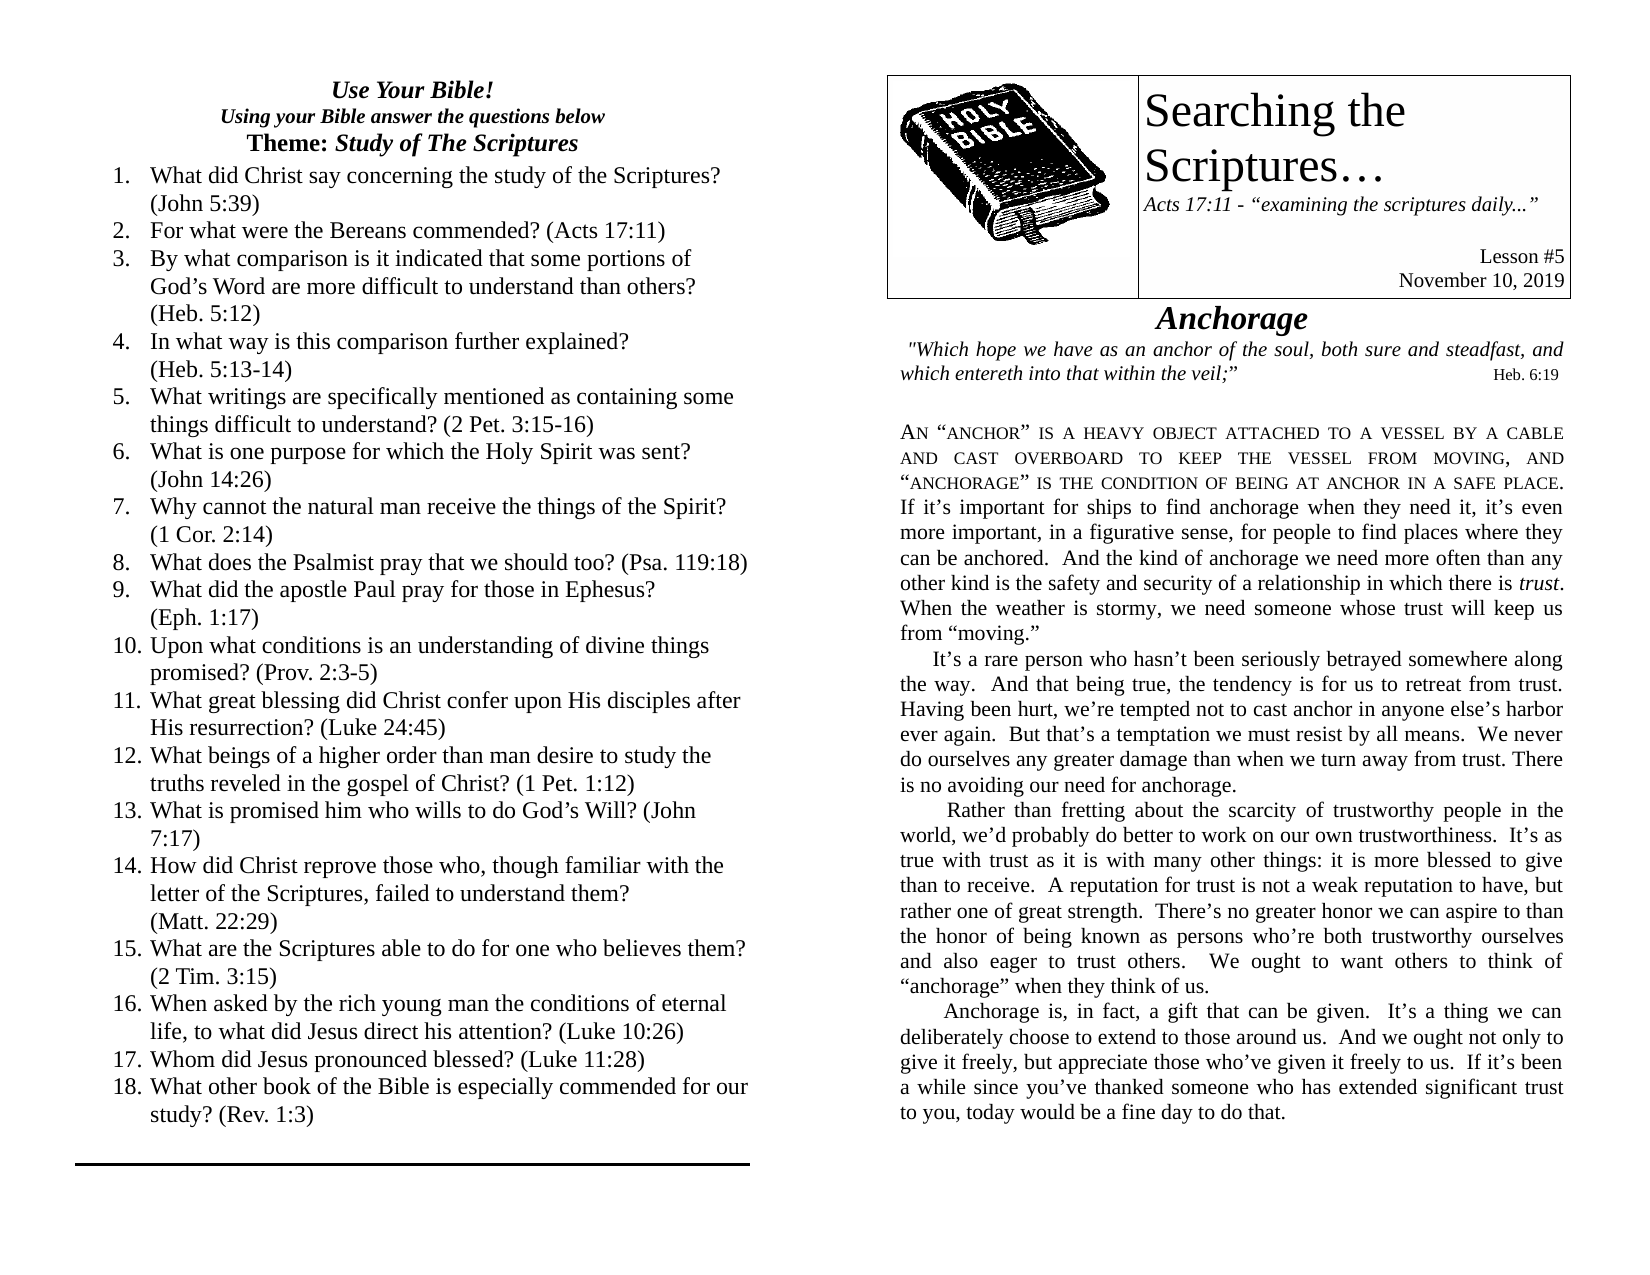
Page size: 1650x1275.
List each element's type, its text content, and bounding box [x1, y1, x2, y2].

text Anchorage [900, 299, 1564, 337]
list For what were the Bereans commended? (Acts 17:11) [112, 217, 750, 244]
list What does the Psalmist pray that we should too? (Psa. 119:18) [112, 548, 750, 575]
picture [892, 81, 1130, 257]
list When asked by the rich young man the conditions of eternal life, to what did Jesus direct his attention? (Luke 10:26) [112, 989, 750, 1045]
list What writings are specifically mentioned as containing some things difficult to understand? (2 Pet. 3:15-16) [112, 382, 750, 437]
list Whom did Jesus pronounced blessed? (Luke 11:28) [112, 1045, 750, 1072]
text Rather than fretting about the scarcity of trustworthy people in the world, we’d probably do better to work on our own trustworthiness. It’s as true with trust as it is with many other things: it is more blessed to give than to receive. A reputation for trust is not a weak reputation to have, but rather one of great strength. There’s no greater honor we can aspire to than the honor of being known as persons who’re both trustworthy ourselves and also eager to trust others. We ought to want others to think of “anchorage” when they think of us. [900, 797, 1564, 998]
table_header [888, 76, 1138, 298]
list By what comparison is it indicated that some portions of God’s Word are more difficult to understand than others? (Heb. 5:12) [112, 244, 750, 327]
list What other book of the Bible is especially commended for our study? (Rev. 1:3) [112, 1072, 750, 1127]
list What great blessing did Christ confer upon His disciples after His resurrection? (Luke 24:45) [112, 686, 750, 741]
text Use Your Bible! [75, 75, 750, 104]
list What are the Scriptures able to do for one who believes them? (2 Tim. 3:15) [112, 934, 750, 989]
list How did Christ reprove those who, though familiar with the letter of the Scriptures, failed to understand them? (Matt. 22:29) [112, 851, 750, 934]
text It’s a rare person who hasn’t been seriously betrayed somewhere along the way. And that being true, the tendency is for us to retreat from trust. Having been hurt, we’re tempted not to cast anchor in anyone else’s harbor ever again. But that’s a temptation we must resist by all means. We never do ourselves any greater damage than when we turn away from trust. There is no avoiding our need for anchorage. [900, 646, 1564, 797]
list What is promised him who wills to do God’s Will? (John 7:17) [112, 796, 750, 851]
list In what way is this comparison further explained? (Heb. 5:13-14) [112, 327, 750, 382]
list Upon what conditions is an understanding of divine things promised? (Prov. 2:3-5) [112, 631, 750, 686]
text Anchorage is, in fact, a gift that can be given. It’s a thing we can deliberately choose to extend to those around us. And we ought not only to give it freely, but appreciate those who’ve given it freely to us. If it’s been a while since you’ve thanked someone who has extended significant trust to you, today would be a fine day to do that. [900, 998, 1564, 1124]
text Using your Bible answer the questions below [75, 104, 750, 128]
list Why cannot the natural man receive the things of the Spirit? (1 Cor. 2:14) [112, 493, 750, 548]
list What is one purpose for which the Holy Spirit was sent? (John 14:26) [112, 437, 750, 493]
list What beings of a higher order than man desire to study the truths reveled in the gospel of Christ? (1 Pet. 1:12) [112, 741, 750, 796]
text Theme: Study of The Scriptures [75, 128, 750, 157]
text An “anchor” is a heavy object attached to a vessel by a cable and cast overboard to keep the vessel from moving, and “anchorage” is the condition of being at anchor in a safe place. If it’s important for ships to find anchorage when they need it, it’s even more important, in a figurative sense, for people to find places where they can be anchored. And the kind of anchorage we need more often than any other kind is the safety and security of a relationship in which there is trust. When the weather is stormy, we need someone whose trust will keep us from “moving.” [900, 419, 1564, 646]
table_header Searching the Scriptures… Acts 17:11 - “examining the scriptures daily...” Lesson #5 November 10, 2019 [1139, 76, 1570, 298]
list What did the apostle Paul pray for those in Ephesus? (Eph. 1:17) [112, 575, 750, 631]
text "Which hope we have as an anchor of the soul, both sure and steadfast, and which entereth into that within the veil;” Heb. 6:19 [900, 337, 1564, 385]
list What did Christ say concerning the study of the Scriptures? (John 5:39) [112, 161, 750, 217]
